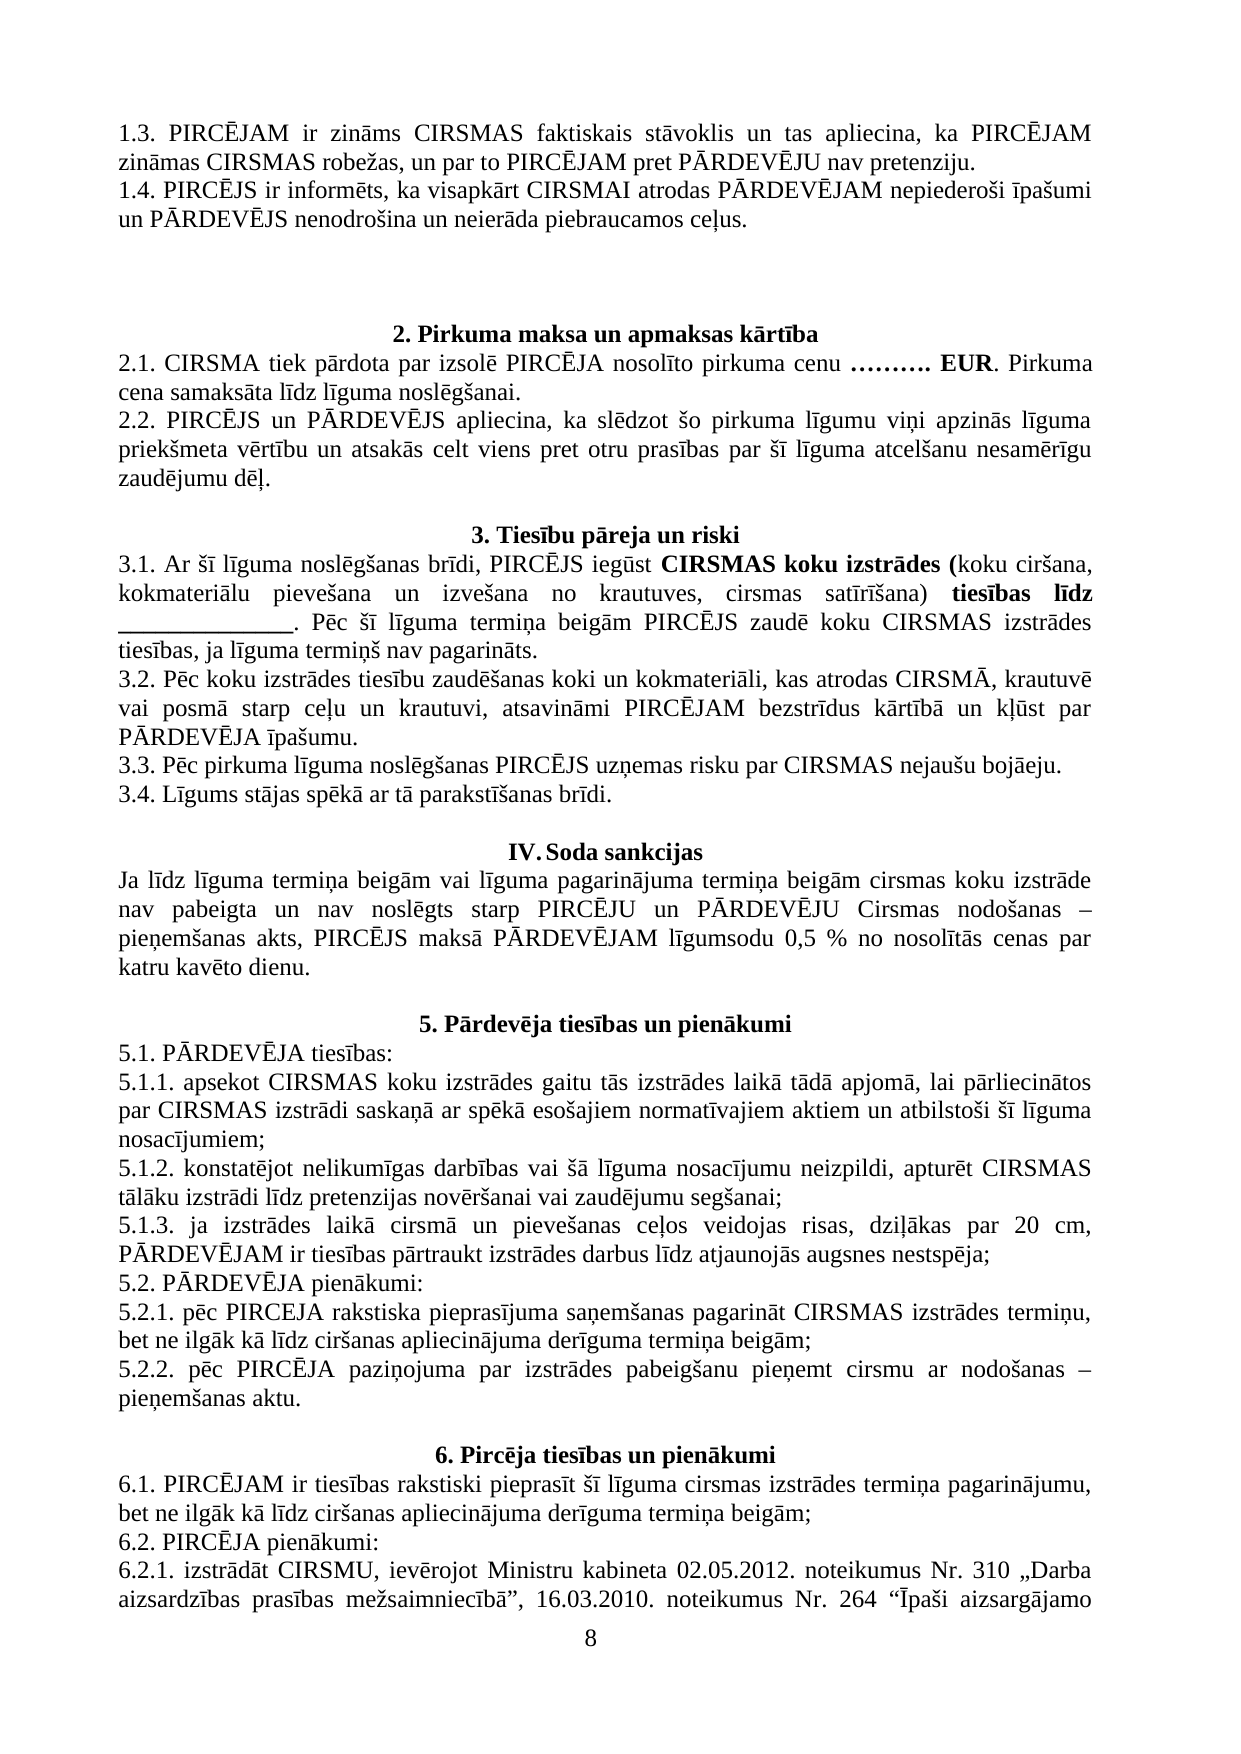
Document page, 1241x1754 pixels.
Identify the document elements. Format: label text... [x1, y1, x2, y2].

text 1.4. PIRCĒJS ir informēts, ka visapkārt CIRSMAI atrodas PĀRDEVĒJAM nepiederoši īpašumi un PĀRDEVĒJS nenodrošina un neierāda piebraucamos ceļus. [118, 176, 1093, 233]
text 5.1.2. konstatējot nelikumīgas darbības vai šā līguma nosacījumu neizpildi, apturēt CIRSMAS tālāku izstrādi līdz pretenzijas novēršanai vai zaudējumu segšanai; [118, 1153, 1093, 1211]
text 3.1. Ar šī līguma noslēgšanas brīdi, PIRCĒJS iegūst CIRSMAS koku izstrādes (koku ciršana, kokmateriālu pievešana un izvešana no krautuves, cirsmas satīrīšana) tiesības līdz ______________. Pēc šī līguma termiņa beigām PIRCĒJS zaudē koku CIRSMAS izstrādes tiesības, ja līguma termiņš nav pagarināts. [118, 549, 1093, 664]
text 3. Tiesību pāreja un riski [118, 521, 1093, 549]
text 6. Pircēja tiesības un pienākumi [118, 1441, 1093, 1469]
text 5.2.2. pēc PIRCĒJA paziņojuma par izstrādes pabeigšanu pieņemt cirsmu ar nodošanas – pieņemšanas aktu. [118, 1354, 1093, 1412]
text 3.4. Līgums stājas spēkā ar tā parakstīšanas brīdi. [118, 779, 1093, 808]
list Soda sankcijas [118, 837, 1093, 866]
text Ja līdz līguma termiņa beigām vai līguma pagarinājuma termiņa beigām cirsmas koku izstrāde nav pabeigta un nav noslēgts starp PIRCĒJU un PĀRDEVĒJU Cirsmas nodošanas – pieņemšanas akts, PIRCĒJS maksā PĀRDEVĒJAM līgumsodu 0,5 % no nosolītās cenas par katru kavēto dienu. [118, 866, 1093, 981]
text 3.2. Pēc koku izstrādes tiesību zaudēšanas koki un kokmateriāli, kas atrodas CIRSMĀ, krautuvē vai posmā starp ceļu un krautuvi, atsavināmi PIRCĒJAM bezstrīdus kārtībā un kļūst par PĀRDEVĒJA īpašumu. [118, 664, 1093, 751]
text 5.2.1. pēc PIRCEJA rakstiska pieprasījuma saņemšanas pagarināt CIRSMAS izstrādes termiņu, bet ne ilgāk kā līdz ciršanas apliecinājuma derīguma termiņa beigām; [118, 1297, 1093, 1354]
text 1.3. PIRCĒJAM ir zināms CIRSMAS faktiskais stāvoklis un tas apliecina, ka PIRCĒJAM zināmas CIRSMAS robežas, un par to PIRCĒJAM pret PĀRDEVĒJU nav pretenziju. [118, 118, 1093, 176]
text 6.1. PIRCĒJAM ir tiesības rakstiski pieprasīt šī līguma cirsmas izstrādes termiņa pagarinājumu, bet ne ilgāk kā līdz ciršanas apliecinājuma derīguma termiņa beigām; [118, 1469, 1093, 1527]
text 2. Pirkuma maksa un apmaksas kārtība [118, 319, 1093, 348]
text 2.1. CIRSMA tiek pārdota par izsolē PIRCĒJA nosolīto pirkuma cenu ………. EUR. Pirkuma cena samaksāta līdz līguma noslēgšanai. [118, 348, 1093, 406]
text 5.2. PĀRDEVĒJA pienākumi: [118, 1268, 1093, 1297]
text 5.1.3. ja izstrādes laikā cirsmā un pievešanas ceļos veidojas risas, dziļākas par 20 cm, PĀRDEVĒJAM ir tiesības pārtraukt izstrādes darbus līdz atjaunojās augsnes nestspēja; [118, 1211, 1093, 1268]
text 5. Pārdevēja tiesības un pienākumi [118, 1009, 1093, 1038]
text 2.2. PIRCĒJS un PĀRDEVĒJS apliecina, ka slēdzot šo pirkuma līgumu viņi apzinās līguma priekšmeta vērtību un atsakās celt viens pret otru prasības par šī līguma atcelšanu nesamērīgu zaudējumu dēļ. [118, 406, 1093, 492]
text 5.1.1. apsekot CIRSMAS koku izstrādes gaitu tās izstrādes laikā tādā apjomā, lai pārliecinātos par CIRSMAS izstrādi saskaņā ar spēkā esošajiem normatīvajiem aktiem un atbilstoši šī līguma nosacījumiem; [118, 1067, 1093, 1153]
text 3.3. Pēc pirkuma līguma noslēgšanas PIRCĒJS uzņemas risku par CIRSMAS nejaušu bojāeju. [118, 751, 1093, 779]
text 5.1. PĀRDEVĒJA tiesības: [118, 1038, 1093, 1067]
text 6.2. PIRCĒJA pienākumi: [118, 1527, 1093, 1556]
